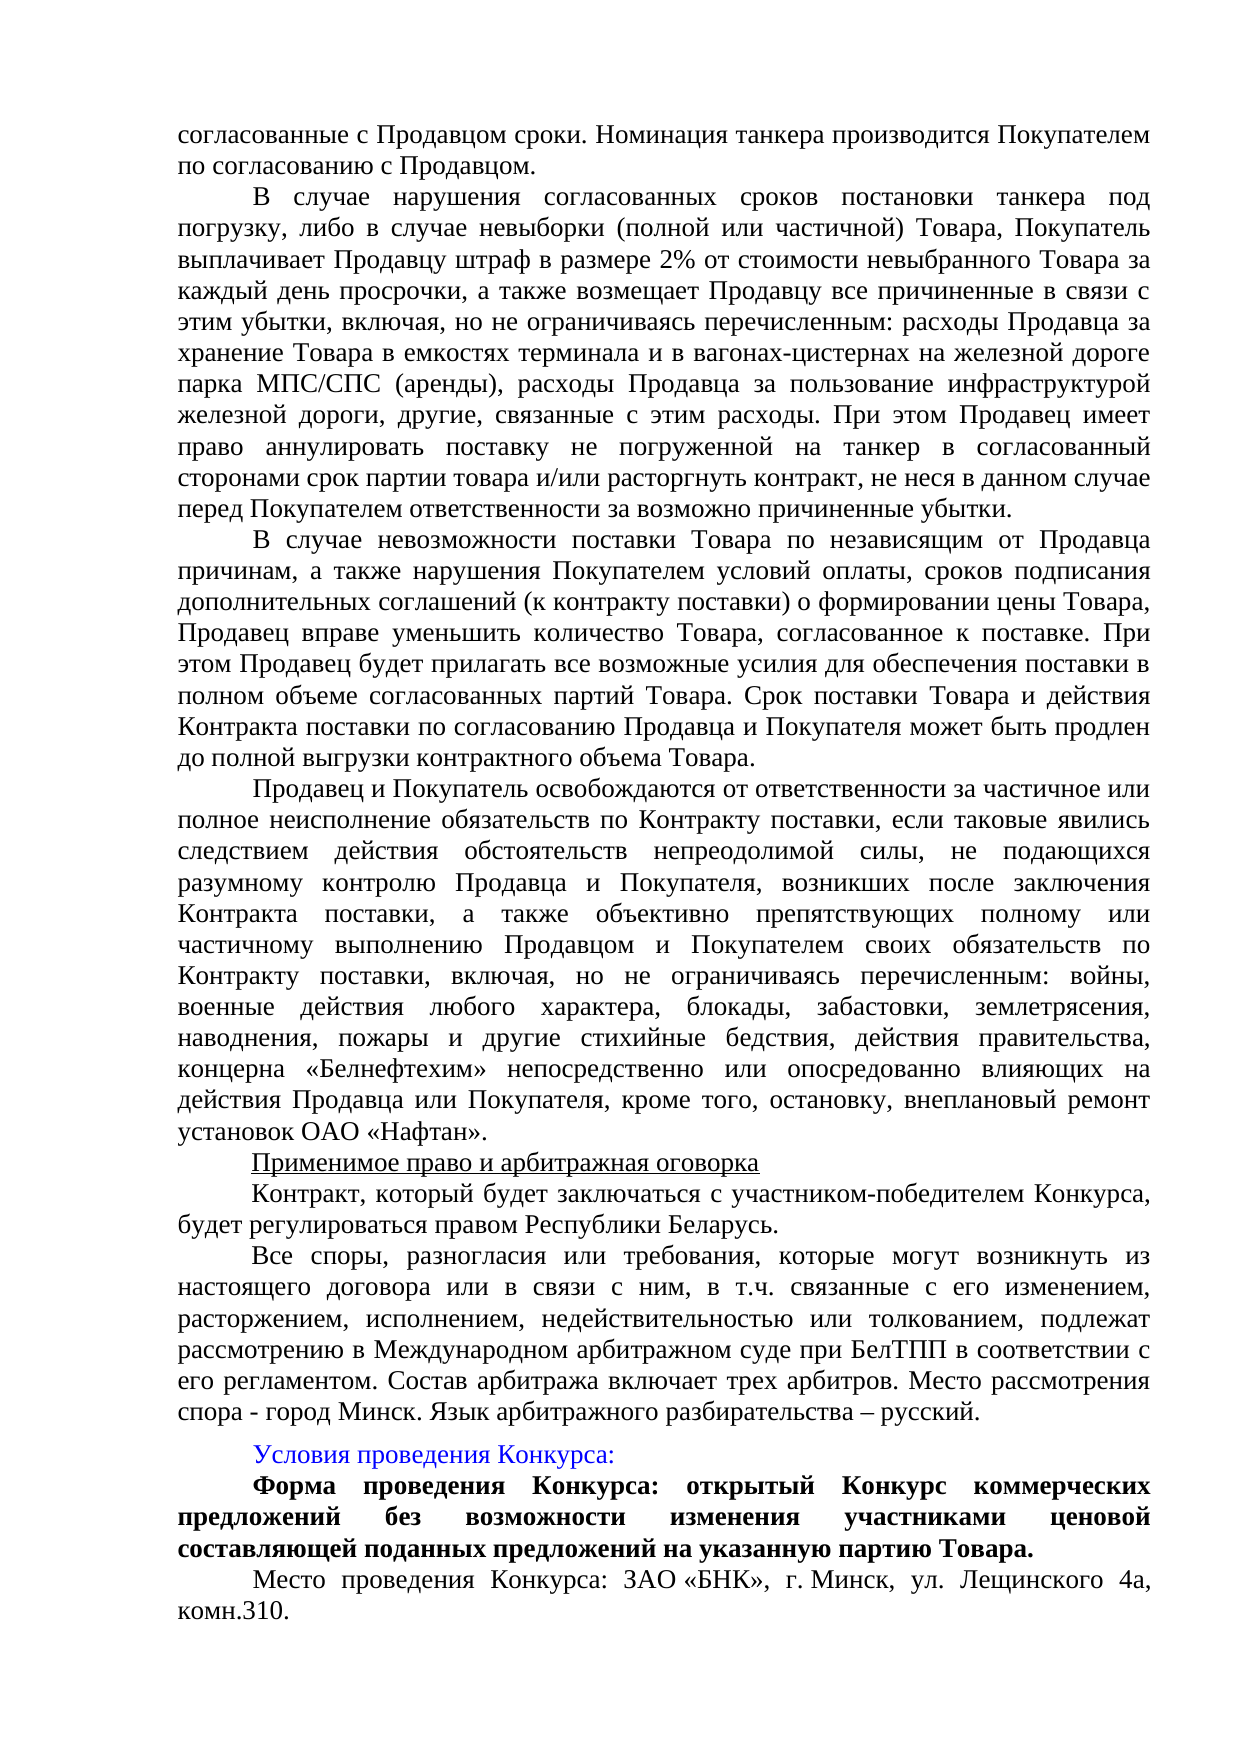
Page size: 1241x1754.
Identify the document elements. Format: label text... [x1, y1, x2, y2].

text В случае нарушения согласованных сроков постановки танкера под погрузку, либо в случае невыборки (полной или частичной) Товара, Покупатель выплачивает Продавцу штраф в размере 2% от стоимости невыбранного Товара за каждый день просрочки, а также возмещает Продавцу все причиненные в связи с этим убытки, включая, но не ограничиваясь перечисленным: расходы Продавца за хранение Товара в емкостях терминала и в вагонах-цистернах на железной дороге парка МПС/СПС (аренды), расходы Продавца за пользование инфраструктурой железной дороги, другие, связанные с этим расходы. При этом Продавец имеет право аннулировать поставку не погруженной на танкер в согласованный сторонами срок партии товара и/или расторгнуть контракт, не неся в данном случае перед Покупателем ответственности за возможно причиненные убытки. [177, 180, 1152, 523]
text Продавец и Покупатель освобождаются от ответственности за частичное или полное неисполнение обязательств по Контракту поставки, если таковые явились следствием действия обстоятельств непреодолимой силы, не подающихся разумному контролю Продавца и Покупателя, возникших после заключения Контракта поставки, а также объективно препятствующих полному или частичному выполнению Продавцом и Покупателем своих обязательств по Контракту поставки, включая, но не ограничиваясь перечисленным: войны, военные действия любого характера, блокады, забастовки, землетрясения, наводнения, пожары и другие стихийные бедствия, действия правительства, концерна «Белнефтехим» непосредственно или опосредованно влияющих на действия Продавца или Покупателя, кроме того, остановку, внеплановый ремонт установок ОАО «Нафтан». [177, 772, 1152, 1146]
text Применимое право и арбитражная оговорка [177, 1146, 1152, 1177]
text В случае невозможности поставки Товара по независящим от Продавца причинам, а также нарушения Покупателем условий оплаты, сроков подписания дополнительных соглашений (к контракту поставки) о формировании цены Товара, Продавец вправе уменьшить количество Товара, согласованное к поставке. При этом Продавец будет прилагать все возможные усилия для обеспечения поставки в полном объеме согласованных партий Товара. Срок поставки Товара и действия Контракта поставки по согласованию Продавца и Покупателя может быть продлен до полной выгрузки контрактного объема Товара. [177, 523, 1152, 772]
text Контракт, который будет заключаться с участником-победителем Конкурса, будет регулироваться правом Республики Беларусь. [177, 1177, 1152, 1239]
text Условия проведения Конкурса: [177, 1438, 1152, 1469]
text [177, 118, 1152, 180]
text Форма проведения Конкурса: открытый Конкурс коммерческих предложений без возможности изменения участниками ценовой составляющей поданных предложений на указанную партию Товара. [177, 1469, 1152, 1563]
text Место проведения Конкурса: ЗАО «БНК», г. Минск, ул. Лещинского 4а, комн.310. [177, 1563, 1152, 1625]
text Все споры, разногласия или требования, которые могут возникнуть из настоящего договора или в связи с ним, в т.ч. связанные с его изменением, расторжением, исполнением, недействительностью или толкованием, подлежат рассмотрению в Международном арбитражном суде при БелТПП в соответствии с его регламентом. Состав арбитража включает трех арбитров. Место рассмотрения спора - город Минск. Язык арбитражного разбирательства – русский. [177, 1239, 1152, 1426]
